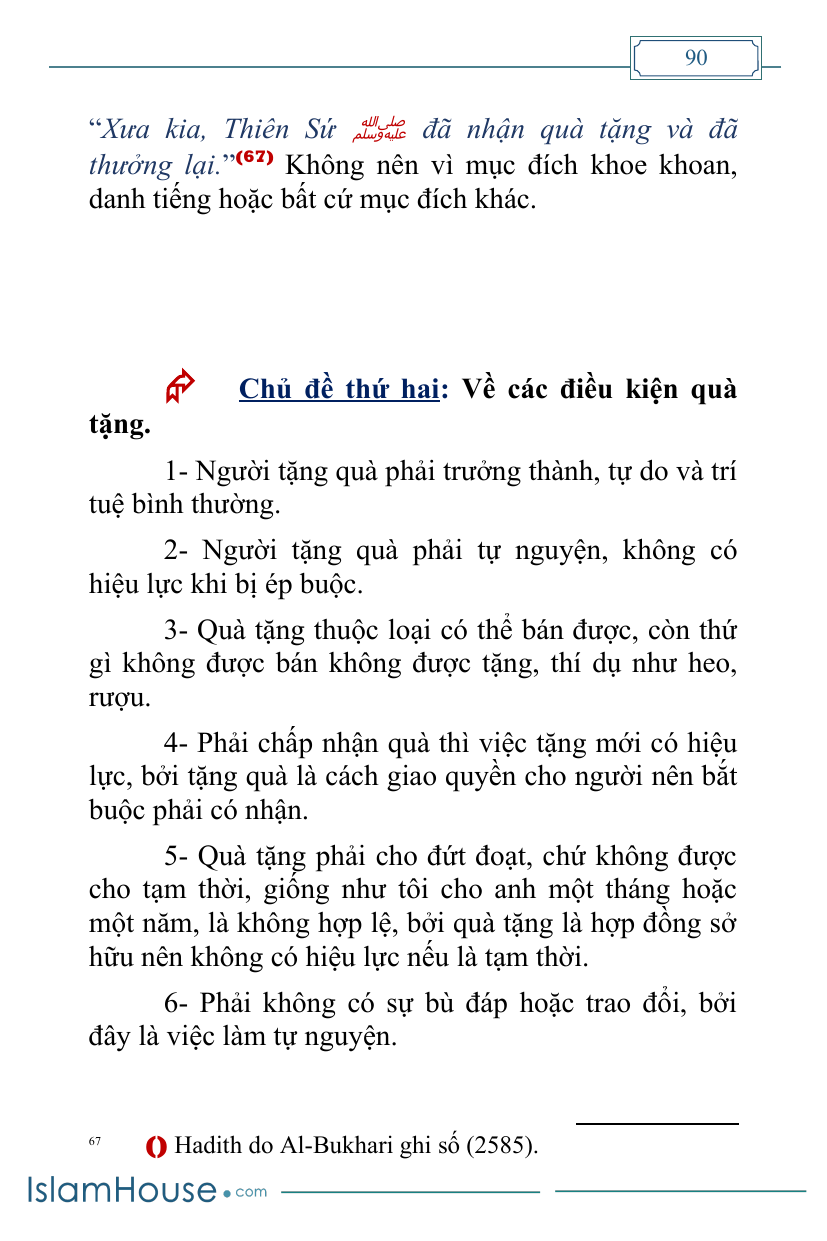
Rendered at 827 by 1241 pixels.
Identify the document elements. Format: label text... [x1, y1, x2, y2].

text 6- Phải không có sự bù đáp hoặc trao đổi, bởi đây là việc làm tự nguyện. [89, 985, 738, 1052]
text “Xưa kia, Thiên Sứ ﷺ đã nhận quà tặng và đã thưởng lại.”() Không nên vì mục đích khoe khoan, danh tiếng hoặc bất cứ mục đích khác. [89, 107, 738, 214]
text 3- Quà tặng thuộc loại có thể bán được, còn thứ gì không được bán không được tặng, thí dụ như heo, rượu. [89, 612, 738, 712]
picture [548, 1170, 807, 1208]
text 1- Người tặng quà phải trưởng thành, tự do và trí tuệ bình thường. [89, 453, 738, 520]
list Chủ đề thứ hai: Về các điều kiện quà tặng. [89, 365, 738, 440]
text 4- Phải chấp nhận quà thì việc tặng mới có hiệu lực, bởi tặng quà là cách giao quyền cho người nên bắt buộc phải có nhận. [89, 725, 738, 826]
text 2- Người tặng quà phải tự nguyện, không có hiệu lực khi bị ép buộc. [89, 532, 738, 599]
text 5- Quà tặng phải cho đứt đoạt, chứ không được cho tạm thời, giống như tôi cho anh một tháng hoặc một năm, là không hợp lệ, bởi quà tặng là hợp đồng sở hữu nên không có hiệu lực nếu là tạm thời. [89, 838, 738, 972]
picture [20, 1171, 541, 1209]
